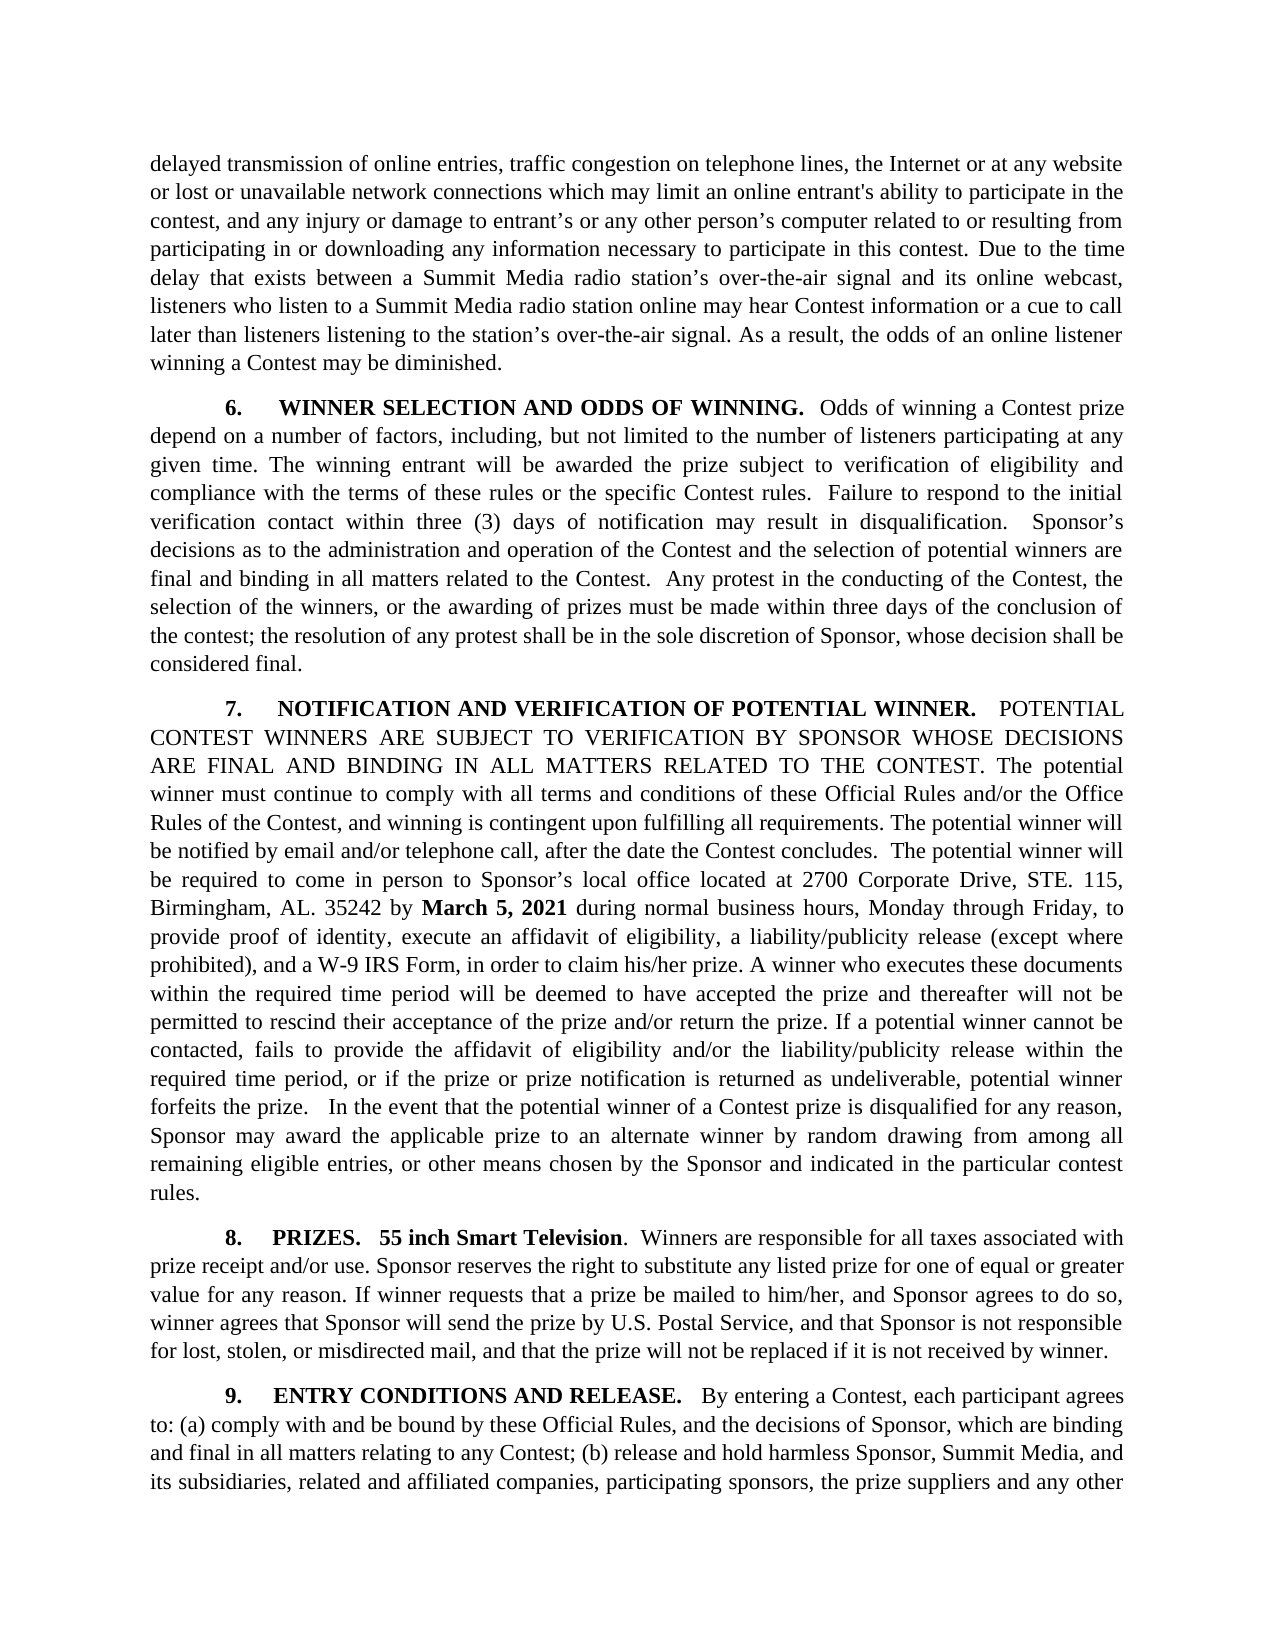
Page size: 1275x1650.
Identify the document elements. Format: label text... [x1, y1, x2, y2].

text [150, 1383, 1125, 1494]
text 6. WINNER SELECTION AND ODDS OF WINNING. Odds of winning a Contest prize depend on a number of factors, including, but not limited to the number of listeners participating at any given time. The winning entrant will be awarded the prize subject to verification of eligibility and compliance with the terms of these rules or the specific Contest rules. Failure to respond to the initial verification contact within three (3) days of notification may result in disqualification. Sponsor’s decisions as to the administration and operation of the Contest and the selection of potential winners are final and binding in all matters related to the Contest. Any protest in the conducting of the Contest, the selection of the winners, or the awarding of prizes must be made within three days of the conclusion of the contest; the resolution of any protest shall be in the sole discretion of Sponsor, whose decision shall be considered final. [150, 394, 1125, 676]
text 7. NOTIFICATION AND VERIFICATION OF POTENTIAL WINNER. POTENTIAL CONTEST WINNERS ARE SUBJECT TO VERIFICATION BY SPONSOR WHOSE DECISIONS ARE FINAL AND BINDING IN ALL MATTERS RELATED TO THE CONTEST. The potential winner must continue to comply with all terms and conditions of these Official Rules and/or the Office Rules of the Contest, and winning is contingent upon fulfilling all requirements. The potential winner will be notified by email and/or telephone call, after the date the Contest concludes. The potential winner will be required to come in person to Sponsor’s local office located at 2700 Corporate Drive, STE. 115, Birmingham, AL. 35242 by March 5, 2021 during normal business hours, Monday through Friday, to provide proof of identity, execute an affidavit of eligibility, a liability/publicity release (except where prohibited), and a W-9 IRS Form, in order to claim his/her prize. A winner who executes these documents within the required time period will be deemed to have accepted the prize and thereafter will not be permitted to rescind their acceptance of the prize and/or return the prize. If a potential winner cannot be contacted, fails to provide the affidavit of eligibility and/or the liability/publicity release within the required time period, or if the prize or prize notification is returned as undeliverable, potential winner forfeits the prize. In the event that the potential winner of a Contest prize is disqualified for any reason, Sponsor may award the applicable prize to an alternate winner by random drawing from among all remaining eligible entries, or other means chosen by the Sponsor and indicated in the particular contest rules. [150, 695, 1125, 1205]
text 8. PRIZES. 55 inch Smart Television. Winners are responsible for all taxes associated with prize receipt and/or use. Sponsor reserves the right to substitute any listed prize for one of equal or greater value for any reason. If winner requests that a prize be mailed to him/her, and Sponsor agrees to do so, winner agrees that Sponsor will send the prize by U.S. Postal Service, and that Sponsor is not responsible for lost, stolen, or misdirected mail, and that the prize will not be replaced if it is not received by winner. [150, 1224, 1125, 1364]
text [150, 150, 1125, 375]
